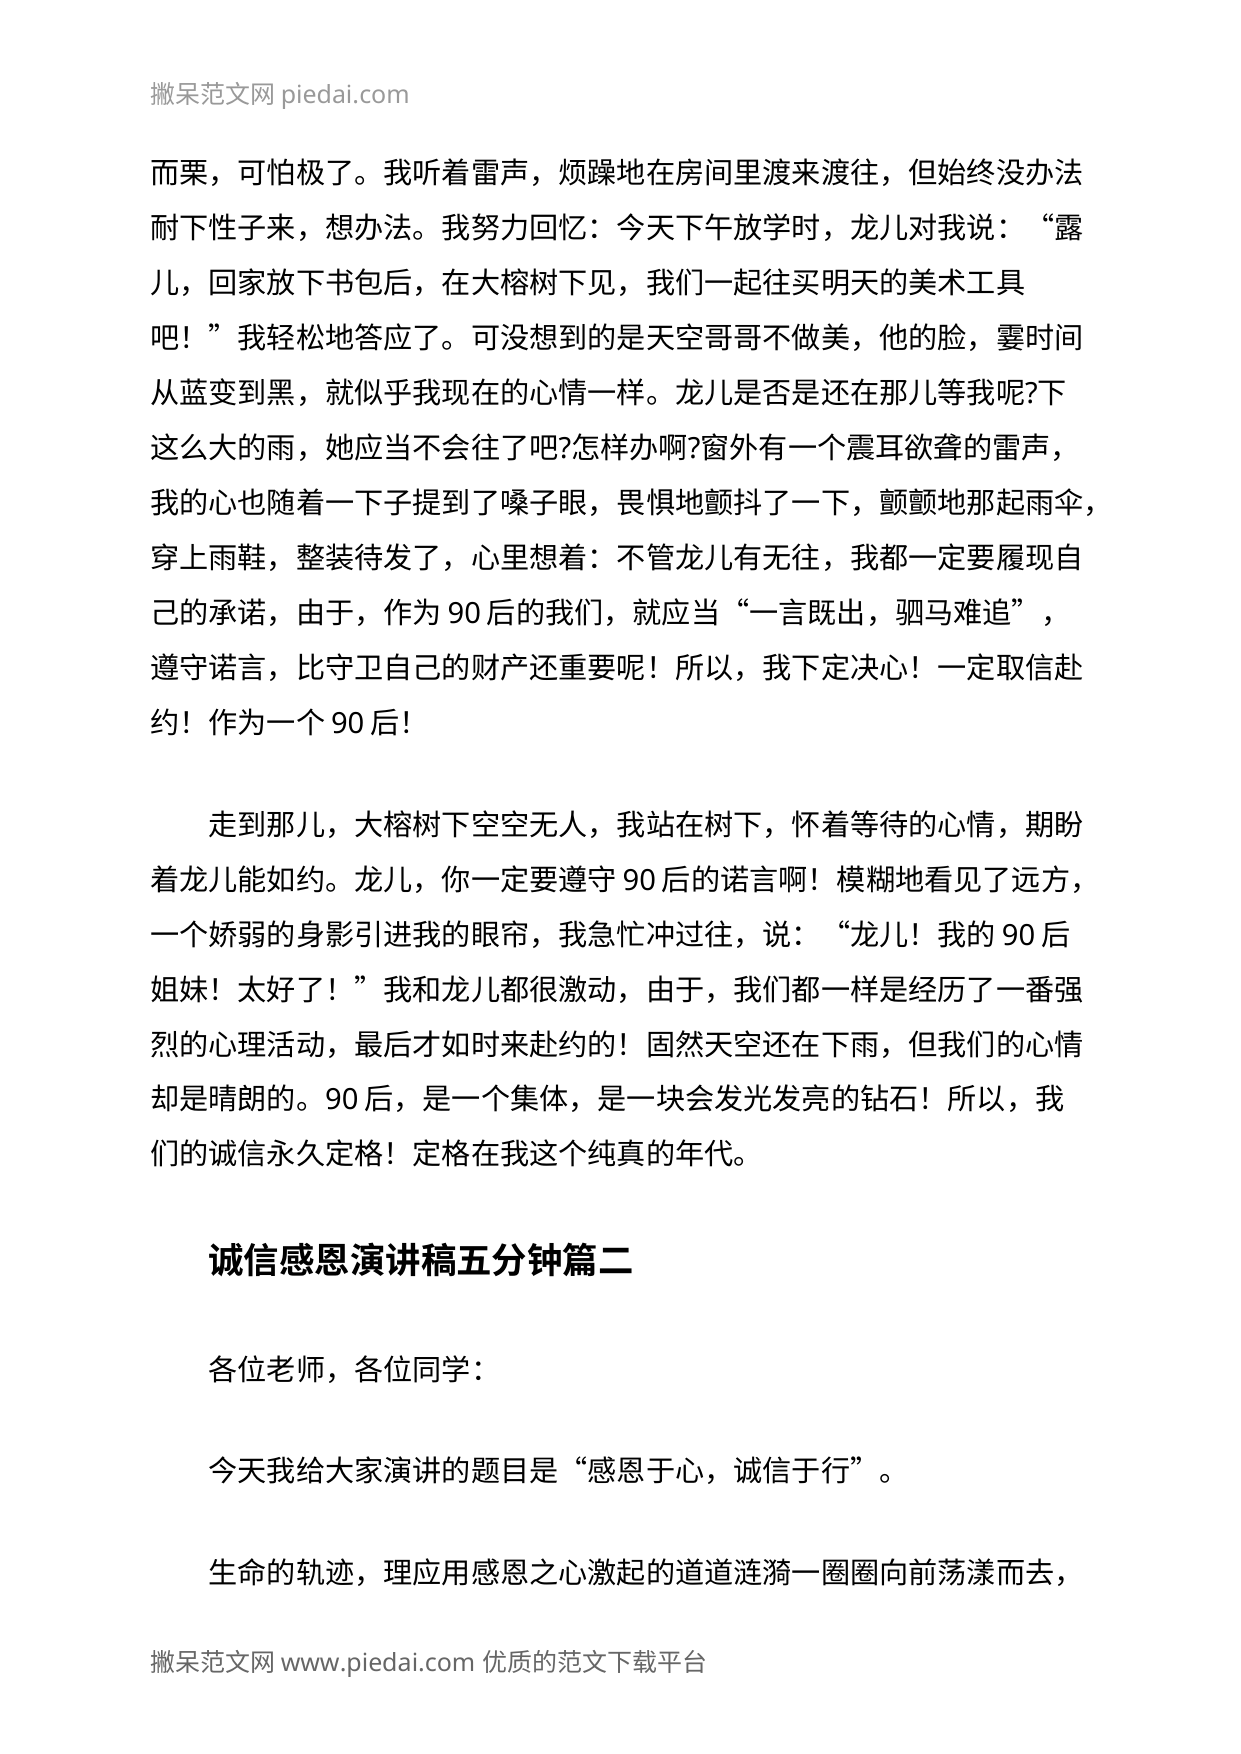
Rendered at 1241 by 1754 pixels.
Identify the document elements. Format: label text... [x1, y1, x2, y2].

text 走到那儿，大榕树下空空无人，我站在树下，怀着等待的心情，期盼着龙儿能如约。龙儿，你一定要遵守90后的诺言啊！模糊地看见了远方，一个娇弱的身影引进我的眼帘，我急忙冲过往，说：“龙儿！我的90后姐妹！太好了！”我和龙儿都很激动，由于，我们都一样是经历了一番强烈的心理活动，最后才如时来赴约的！固然天空还在下雨，但我们的心情却是晴朗的。90后，是一个集体，是一块会发光发亮的钻石！所以，我们的诚信永久定格！定格在我这个纯真的年代。 [150, 801, 1090, 1173]
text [150, 150, 1090, 742]
text 诚信感恩演讲稿五分钟篇二 [150, 1233, 1090, 1284]
text 各位老师，各位同学： [150, 1346, 1090, 1388]
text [150, 1550, 1090, 1592]
text 今天我给大家演讲的题目是“感恩于心，诚信于行”。 [150, 1448, 1090, 1490]
